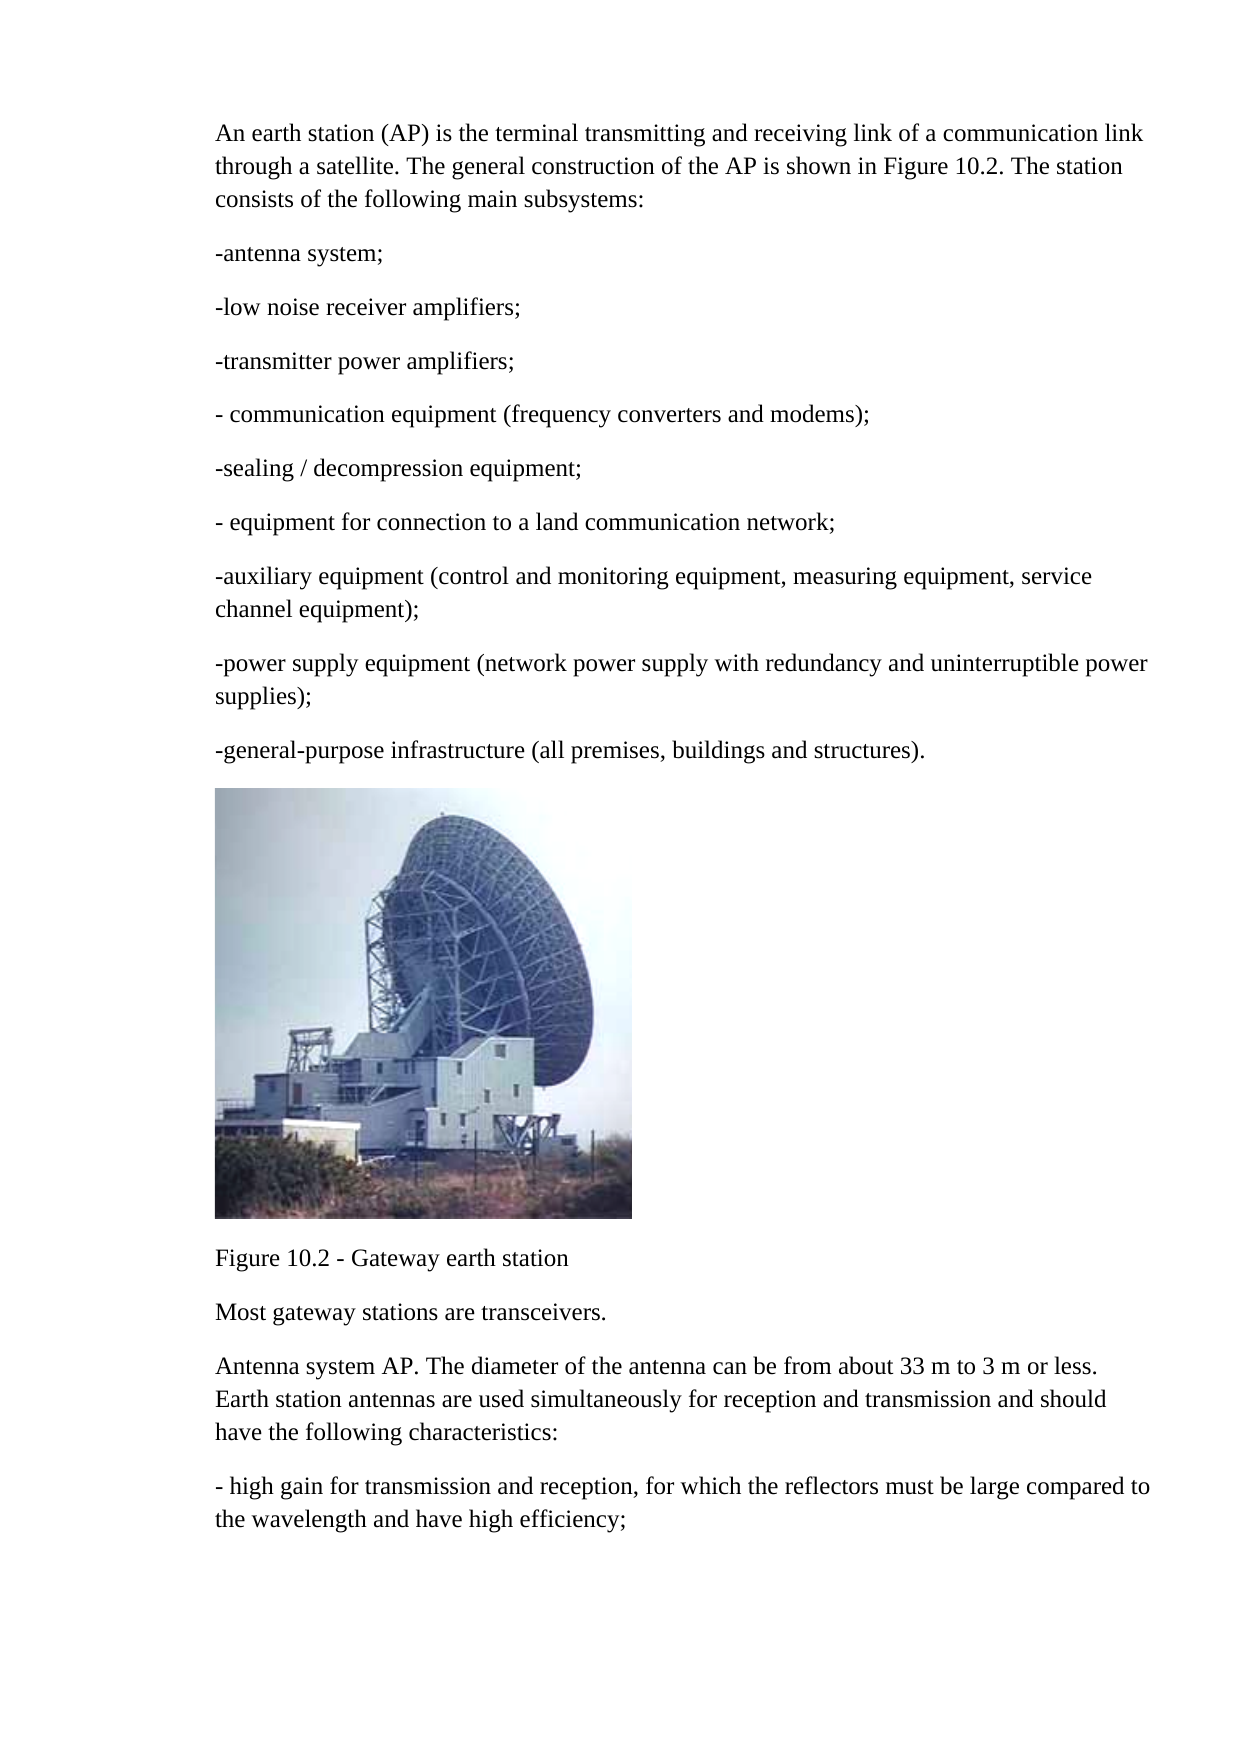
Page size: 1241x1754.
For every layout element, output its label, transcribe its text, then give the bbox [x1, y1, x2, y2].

text -low noise receiver amplifiers; [215, 292, 1152, 321]
text -antenna system; [215, 238, 1152, 267]
text An earth station (AP) is the terminal transmitting and receiving link of a communication link through a satellite. The general construction of the AP is shown in Figure 10.2. The station consists of the following main subsystems: [215, 118, 1152, 213]
text -general-purpose infrastructure (all premises, buildings and structures). [215, 735, 1152, 764]
text - equipment for connection to a land communication network; [215, 507, 1152, 536]
text -power supply equipment (network power supply with redundancy and uninterruptible power supplies); [215, 648, 1152, 710]
text - high gain for transmission and reception, for which the reflectors must be large compared to the wavelength and have high efficiency; [215, 1471, 1152, 1533]
text -transmitter power amplifiers; [215, 346, 1152, 374]
text -auxiliary equipment (control and monitoring equipment, measuring equipment, service channel equipment); [215, 561, 1152, 623]
text - communication equipment (frequency converters and modems); [215, 399, 1152, 428]
text Most gateway stations are transceivers. [215, 1297, 1152, 1326]
text Antenna system AP. The diameter of the antenna can be from about 33 m to 3 m or less. Earth station antennas are used simultaneously for reception and transmission and should have the following characteristics: [215, 1351, 1152, 1446]
text -sealing / decompression equipment; [215, 453, 1152, 482]
text Figure 10.2 - Gateway earth station [215, 1243, 1152, 1272]
